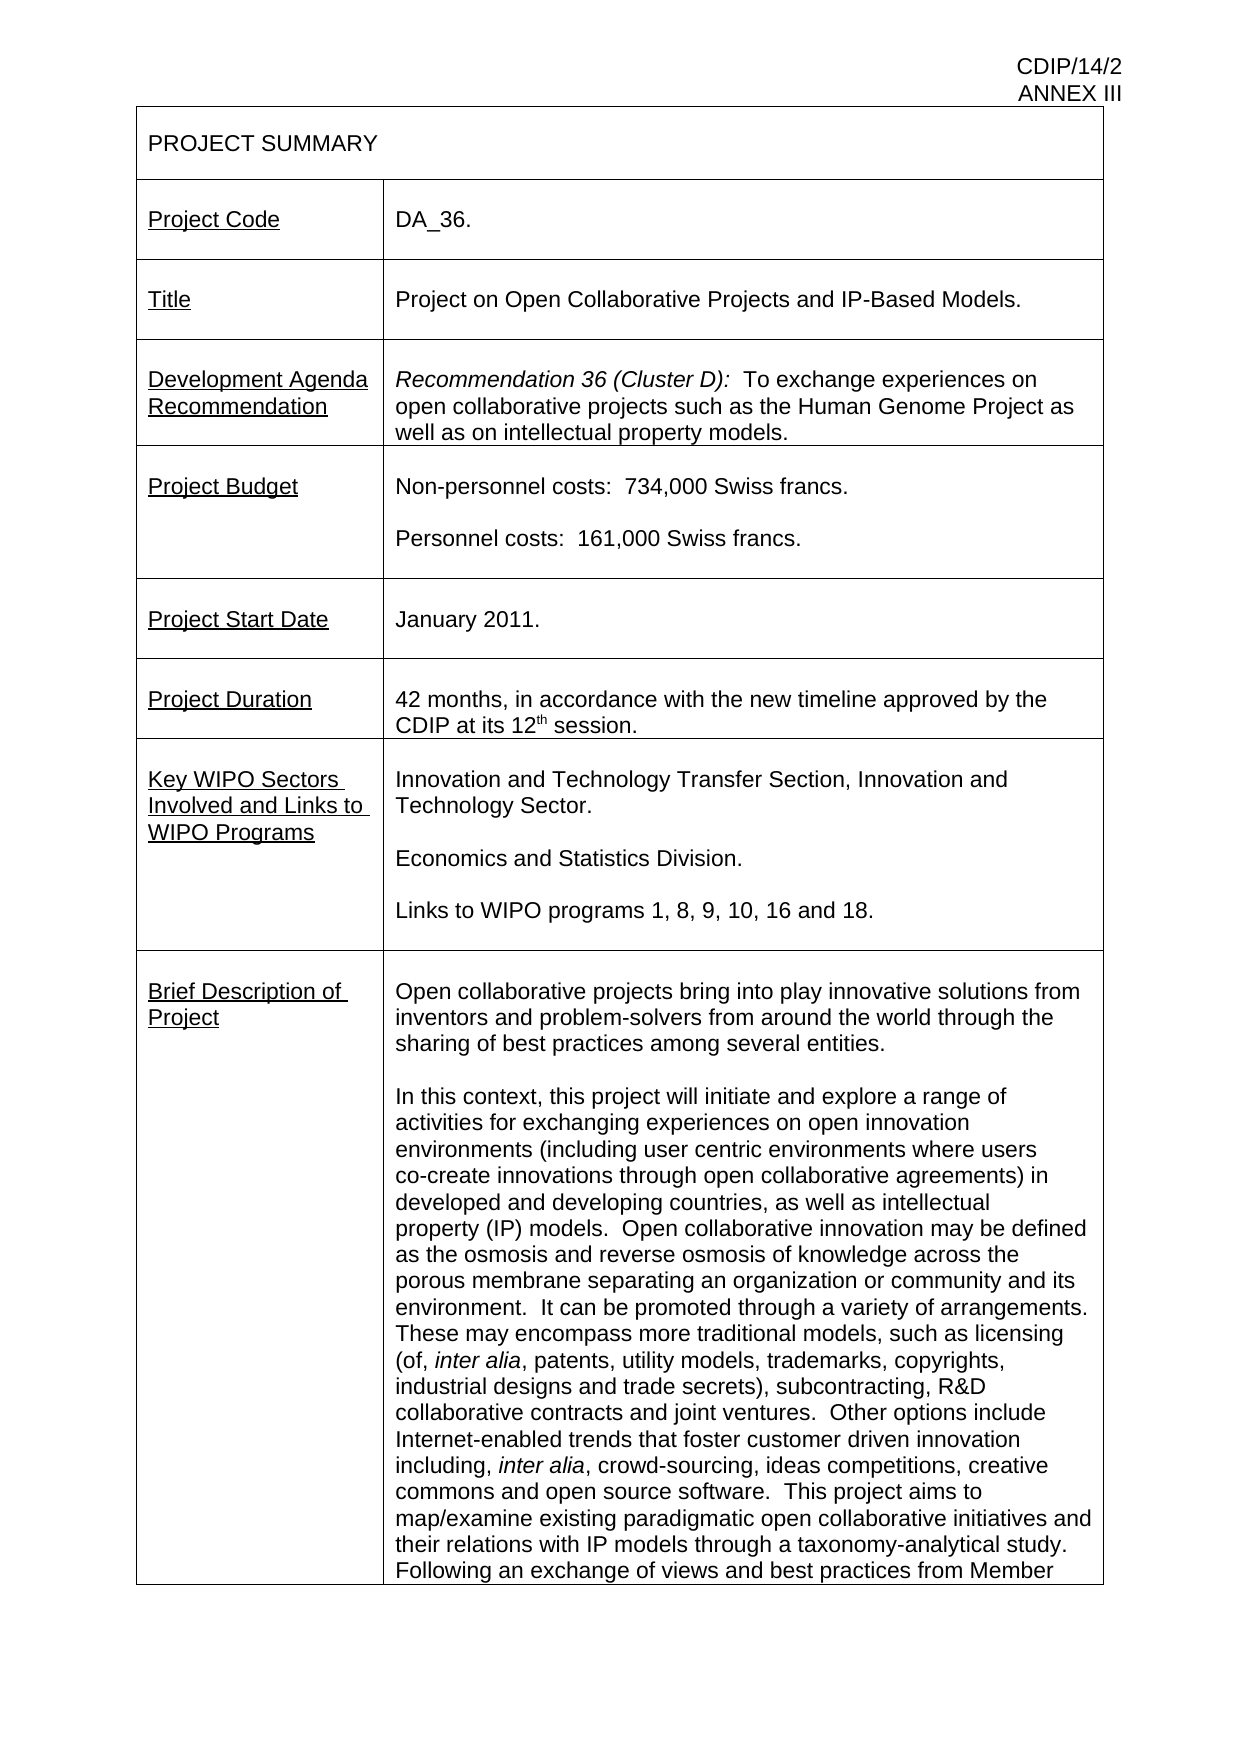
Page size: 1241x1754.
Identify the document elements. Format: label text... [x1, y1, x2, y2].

table_cell Development Agenda Recommendation [137, 340, 383, 445]
table_cell Project Budget [137, 446, 383, 578]
table_cell Project Code [137, 180, 383, 259]
table_cell Innovation and Technology Transfer Section, Innovation and Technology Sector. Economics and Statistics Division. Links to WIPO programs 1, 8, 9, 10, 16 and 18. [384, 739, 1103, 950]
table_cell Project Duration [137, 659, 383, 738]
table_cell Key WIPO Sectors Involved and Links to WIPO Programs [137, 739, 383, 950]
table_header PROJECT SUMMARY [137, 107, 1103, 179]
table_cell Title [137, 260, 383, 339]
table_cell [384, 951, 1103, 1584]
table_cell Project Start Date [137, 579, 383, 658]
table_cell January 2011. [384, 579, 1103, 658]
table_cell DA_36. [384, 180, 1103, 259]
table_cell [137, 951, 383, 1584]
table_cell Recommendation 36 (Cluster D): To exchange experiences on open collaborative projects such as the Human Genome Project as well as on intellectual property models. [384, 340, 1103, 445]
table_cell Non-personnel costs: 734,000 Swiss francs. Personnel costs: 161,000 Swiss francs. [384, 446, 1103, 578]
table_cell 42 months, in accordance with the new timeline approved by the CDIP at its 12th session. [384, 659, 1103, 738]
table_cell Project on Open Collaborative Projects and IP-Based Models. [384, 260, 1103, 339]
